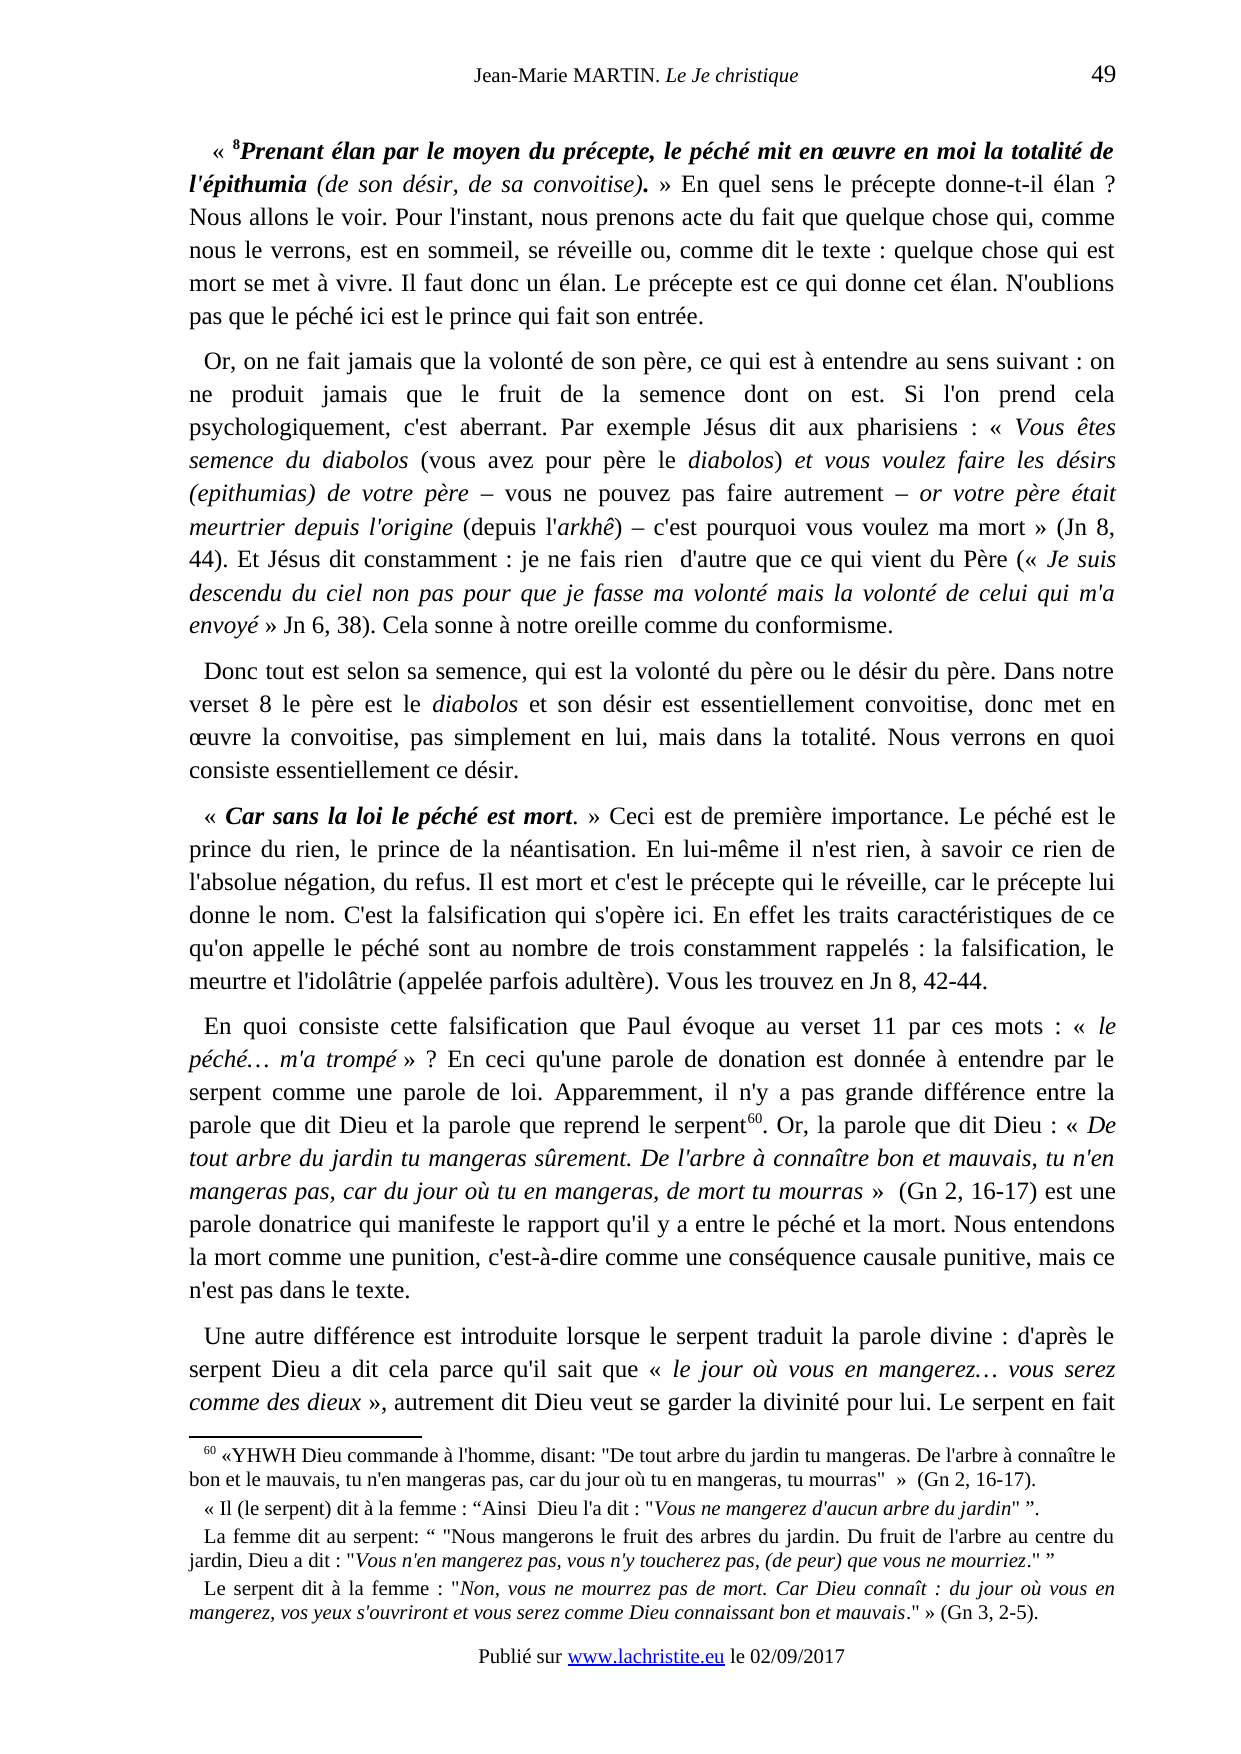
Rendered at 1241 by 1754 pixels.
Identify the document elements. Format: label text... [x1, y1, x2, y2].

text « Car sans la loi le péché est mort. » Ceci est de première importance. Le péché est le prince du rien, le prince de la néantisation. En lui-même il n'est rien, à savoir ce rien de l'absolue négation, du refus. Il est mort et c'est le précepte qui le réveille, car le précepte lui donne le nom. C'est la falsification qui s'opère ici. En effet les traits caractéristiques de ce qu'on appelle le péché sont au nombre de trois constamment rappelés : la falsification, le meurtre et l'idolâtrie (appelée parfois adultère). Vous les trouvez en Jn 8, 42-44. [189, 801, 1116, 994]
text Donc tout est selon sa semence, qui est la volonté du père ou le désir du père. Dans notre verset 8 le père est le diabolos et son désir est essentiellement convoitise, donc met en œuvre la convoitise, pas simplement en lui, mais dans la totalité. Nous verrons en quoi consiste essentiellement ce désir. [189, 656, 1116, 784]
text Or, on ne fait jamais que la volonté de son père, ce qui est à entendre au sens suivant : on ne produit jamais que le fruit de la semence dont on est. Si l'on prend cela psychologiquement, c'est aberrant. Par exemple Jésus dit aux pharisiens : « Vous êtes semence du diabolos (vous avez pour père le diabolos) et vous voulez faire les désirs (epithumias) de votre père – vous ne pouvez pas faire autrement – or votre père était meurtrier depuis l'origine (depuis l'arkhê) – c'est pourquoi vous voulez ma mort » (Jn 8, 44). Et Jésus dit constamment : je ne fais rien d'autre que ce qui vient du Père (« Je suis descendu du ciel non pas pour que je fasse ma volonté mais la volonté de celui qui m'a envoyé » Jn 6, 38). Cela sonne à notre oreille comme du conformisme. [189, 346, 1116, 639]
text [189, 1321, 1116, 1416]
text En quoi consiste cette falsification que Paul évoque au verset 11 par ces mots : « le péché… m'a trompé » ? En ceci qu'une parole de donation est donnée à entendre par le serpent comme une parole de loi. Apparemment, il n'y a pas grande différence entre la parole que dit Dieu et la parole que reprend le serpent. Or, la parole que dit Dieu : « De tout arbre du jardin tu mangeras sûrement. De l'arbre à connaître bon et mauvais, tu n'en mangeras pas, car du jour où tu en mangeras, de mort tu mourras » (Gn 2, 16-17) est une parole donatrice qui manifeste le rapport qu'il y a entre le péché et la mort. Nous entendons la mort comme une punition, c'est-à-dire comme une conséquence causale punitive, mais ce n'est pas dans le texte. [189, 1011, 1116, 1304]
text « 8Prenant élan par le moyen du précepte, le péché mit en œuvre en moi la totalité de l'épithumia (de son désir, de sa convoitise). » En quel sens le précepte donne-t-il élan ? Nous allons le voir. Pour l'instant, nous prenons acte du fait que quelque chose qui, comme nous le verrons, est en sommeil, se réveille ou, comme dit le texte : quelque chose qui est mort se met à vivre. Il faut donc un élan. Le précepte est ce qui donne cet élan. N'oublions pas que le péché ici est le prince qui fait son entrée. [189, 136, 1116, 330]
